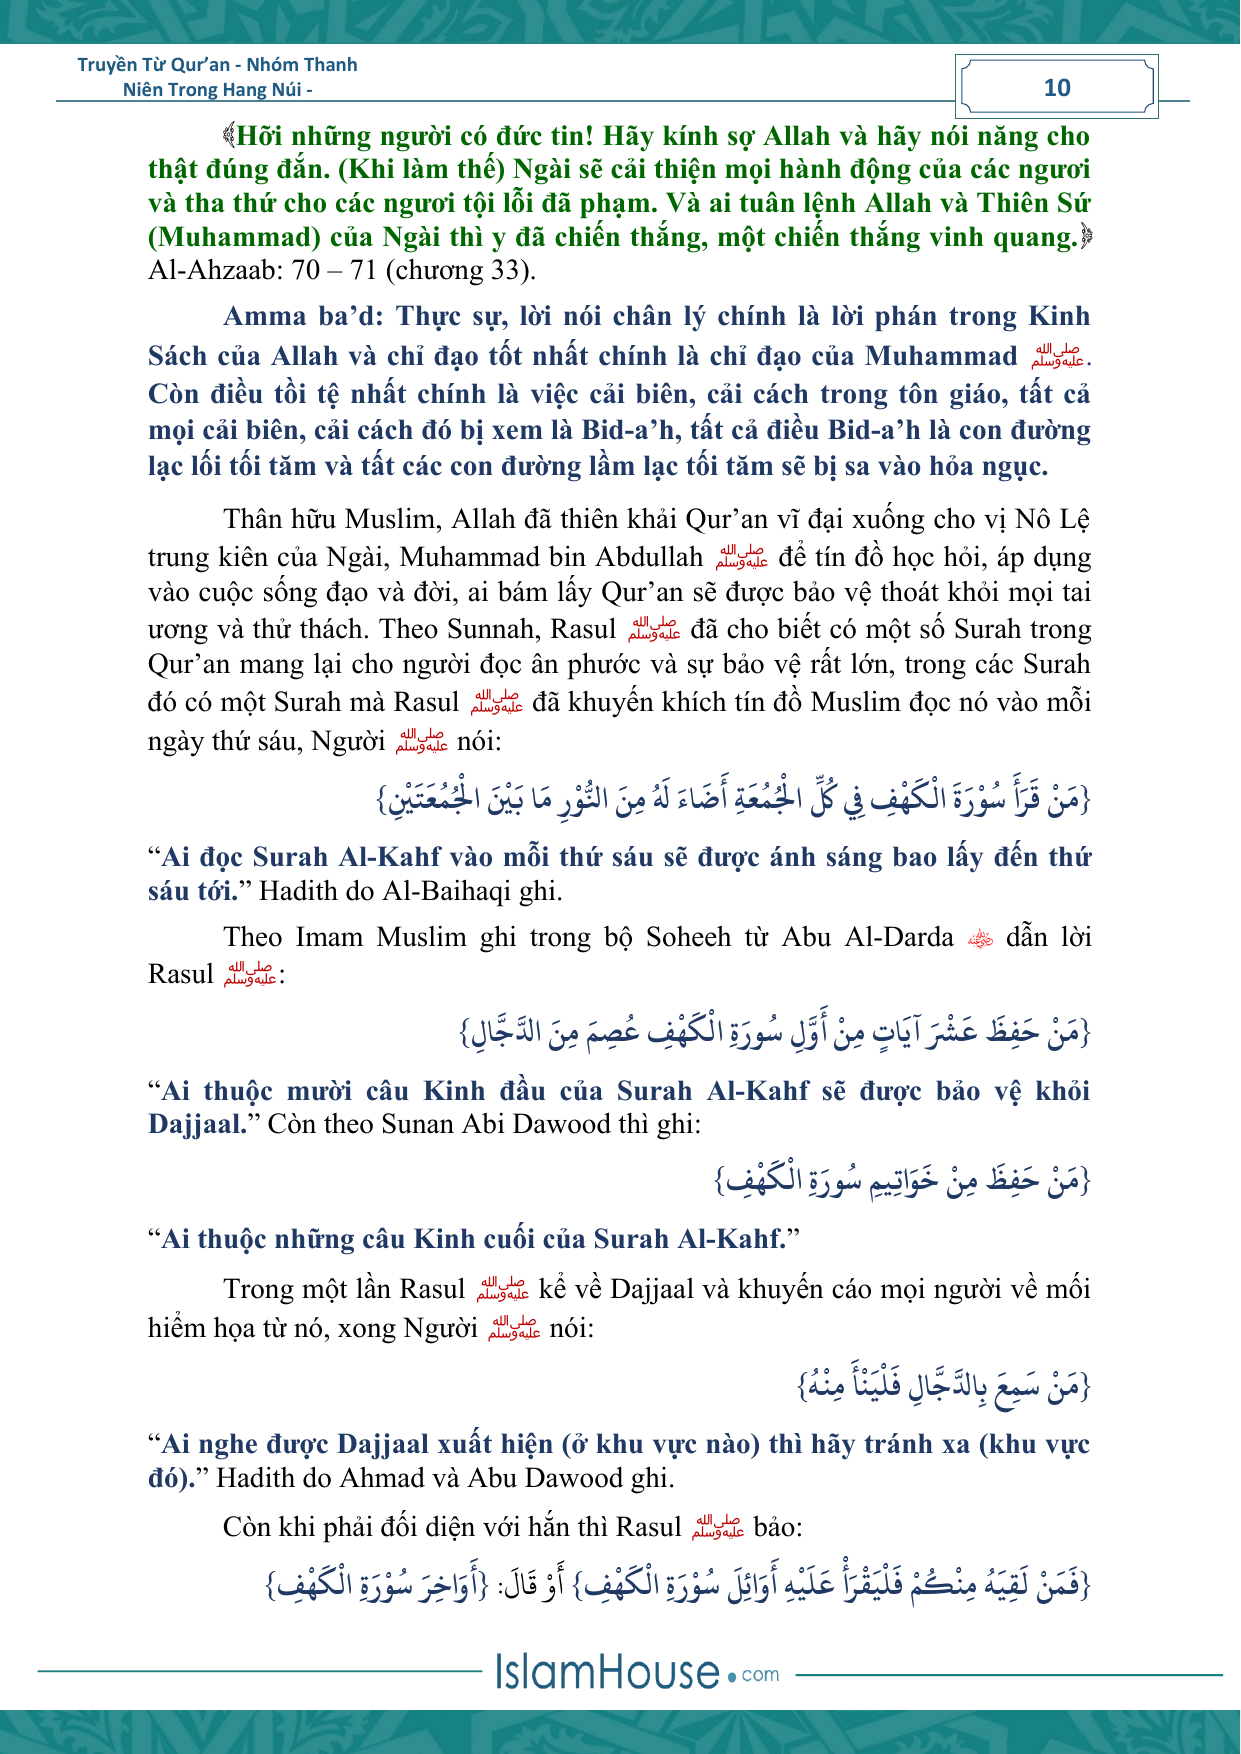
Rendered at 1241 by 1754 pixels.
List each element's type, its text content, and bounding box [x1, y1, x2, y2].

text Trong một lần Rasul ﷺ kể về Dajjaal và khuyến cáo mọi người về mối hiểm họa từ nó, xong Người ﷺ nói: [148, 1267, 1092, 1345]
text {مَنْ سَمِعَ بِالدَّجَّالِ فَلْيَنْأَ مِنْهُ} [148, 1357, 1092, 1414]
text Theo Imam Muslim ghi trong bộ Soheeh từ Abu Al-Darda dẫn lời Rasul ﷺ: [148, 919, 1092, 991]
picture [28, 1645, 483, 1692]
text Còn khi phải đối diện với hắn thì Rasul ﷺ bảo: [148, 1506, 1092, 1545]
picture [0, 1710, 1241, 1754]
text {فَمَنْ لَقِيَهُ مِنْكُمْ فَلْيَقْرَأْ عَلَيْهِ أَوَائِلَ سُوْرَةِ الْكَهْفِ} أَوْ قَالَ: {أَوَاخِرَ سُوْرَةِ الْكَهْفِ} [148, 1557, 1092, 1613]
text “Ai thuộc mười câu Kinh đầu của Surah Al-Kahf sẽ được bảo vệ khỏi Dajjaal.” Còn theo Sunan Abi Dawood thì ghi: [148, 1073, 1092, 1140]
text {مَنْ حَفِظَ عَشْرَ آيَاتٍ مِنْ أَوَّلِ سُورَةِ الْكَهْفِ عُصِمَ مِنَ الدَّجَّالِ} [148, 1004, 1092, 1060]
text Hỡi những người có đức tin! Hãy kính sợ Allah và hãy nói năng cho thật đúng đắn. (Khi làm thế) Ngài sẽ cải thiện mọi hành động của các ngươi và tha thứ cho các ngươi tội lỗi đã phạm. Và ai tuân lệnh Allah và Thiên Sứ (Muhammad) của Ngài thì y đã chiến thắng, một chiến thắng vinh quang. Al-Ahzaab: 70 – 71 (chương 33). [148, 118, 1092, 286]
picture [487, 1646, 1224, 1698]
text Thân hữu Muslim, Allah đã thiên khải Qur’an vĩ đại xuống cho vị Nô Lệ trung kiên của Ngài, Muhammad bin Abdullah ﷺ để tín đồ học hỏi, áp dụng vào cuộc sống đạo và đời, ai bám lấy Qur’an sẽ được bảo vệ thoát khỏi mọi tai ương và thử thách. Theo Sunnah, Rasul ﷺ đã cho biết có một số Surah trong Qur’an mang lại cho người đọc ân phước và sự bảo vệ rất lớn, trong các Surah đó có một Surah mà Rasul ﷺ đã khuyến khích tín đồ Muslim đọc nó vào mỗi ngày thứ sáu, Người ﷺ nói: [148, 501, 1092, 758]
text Amma ba’d: Thực sự, lời nói chân lý chính là lời phán trong Kinh Sách của Allah và chỉ đạo tốt nhất chính là chỉ đạo của Muhammad ﷺ. Còn điều tồi tệ nhất chính là việc cải biên, cải cách trong tôn giáo, tất cả mọi cải biên, cải cách đó bị xem là Bid-a’h, tất cả điều Bid-a’h là con đường lạc lối tối tăm và tất các con đường lầm lạc tối tăm sẽ bị sa vào hỏa ngục. [148, 298, 1092, 482]
text “Ai nghe được Dajjaal xuất hiện (ở khu vực nào) thì hãy tránh xa (khu vực đó).” Hadith do Ahmad và Abu Dawood ghi. [148, 1426, 1092, 1493]
text {مَنْ قَرَأَ سُوْرَةَ الْكَهْفِ فِي كُلِّ الْجُمُعَةِ أَضَاءَ لَهُ مِنَ النُّوْرِ مَا بَيْنَ الْجُمُعَتَيْنِ} [148, 771, 1092, 827]
text {مَنْ حَفِظَ مِنْ خَوَاتِيمِ سُورَةِ الْكَهْفِ} [148, 1152, 1092, 1208]
picture [0, 0, 1240, 44]
text “Ai đọc Surah Al-Kahf vào mỗi thứ sáu sẽ được ánh sáng bao lấy đến thứ sáu tới.” Hadith do Al-Baihaqi ghi. [148, 839, 1092, 906]
text “Ai thuộc những câu Kinh cuối của Surah Al-Kahf.” [148, 1221, 1092, 1254]
